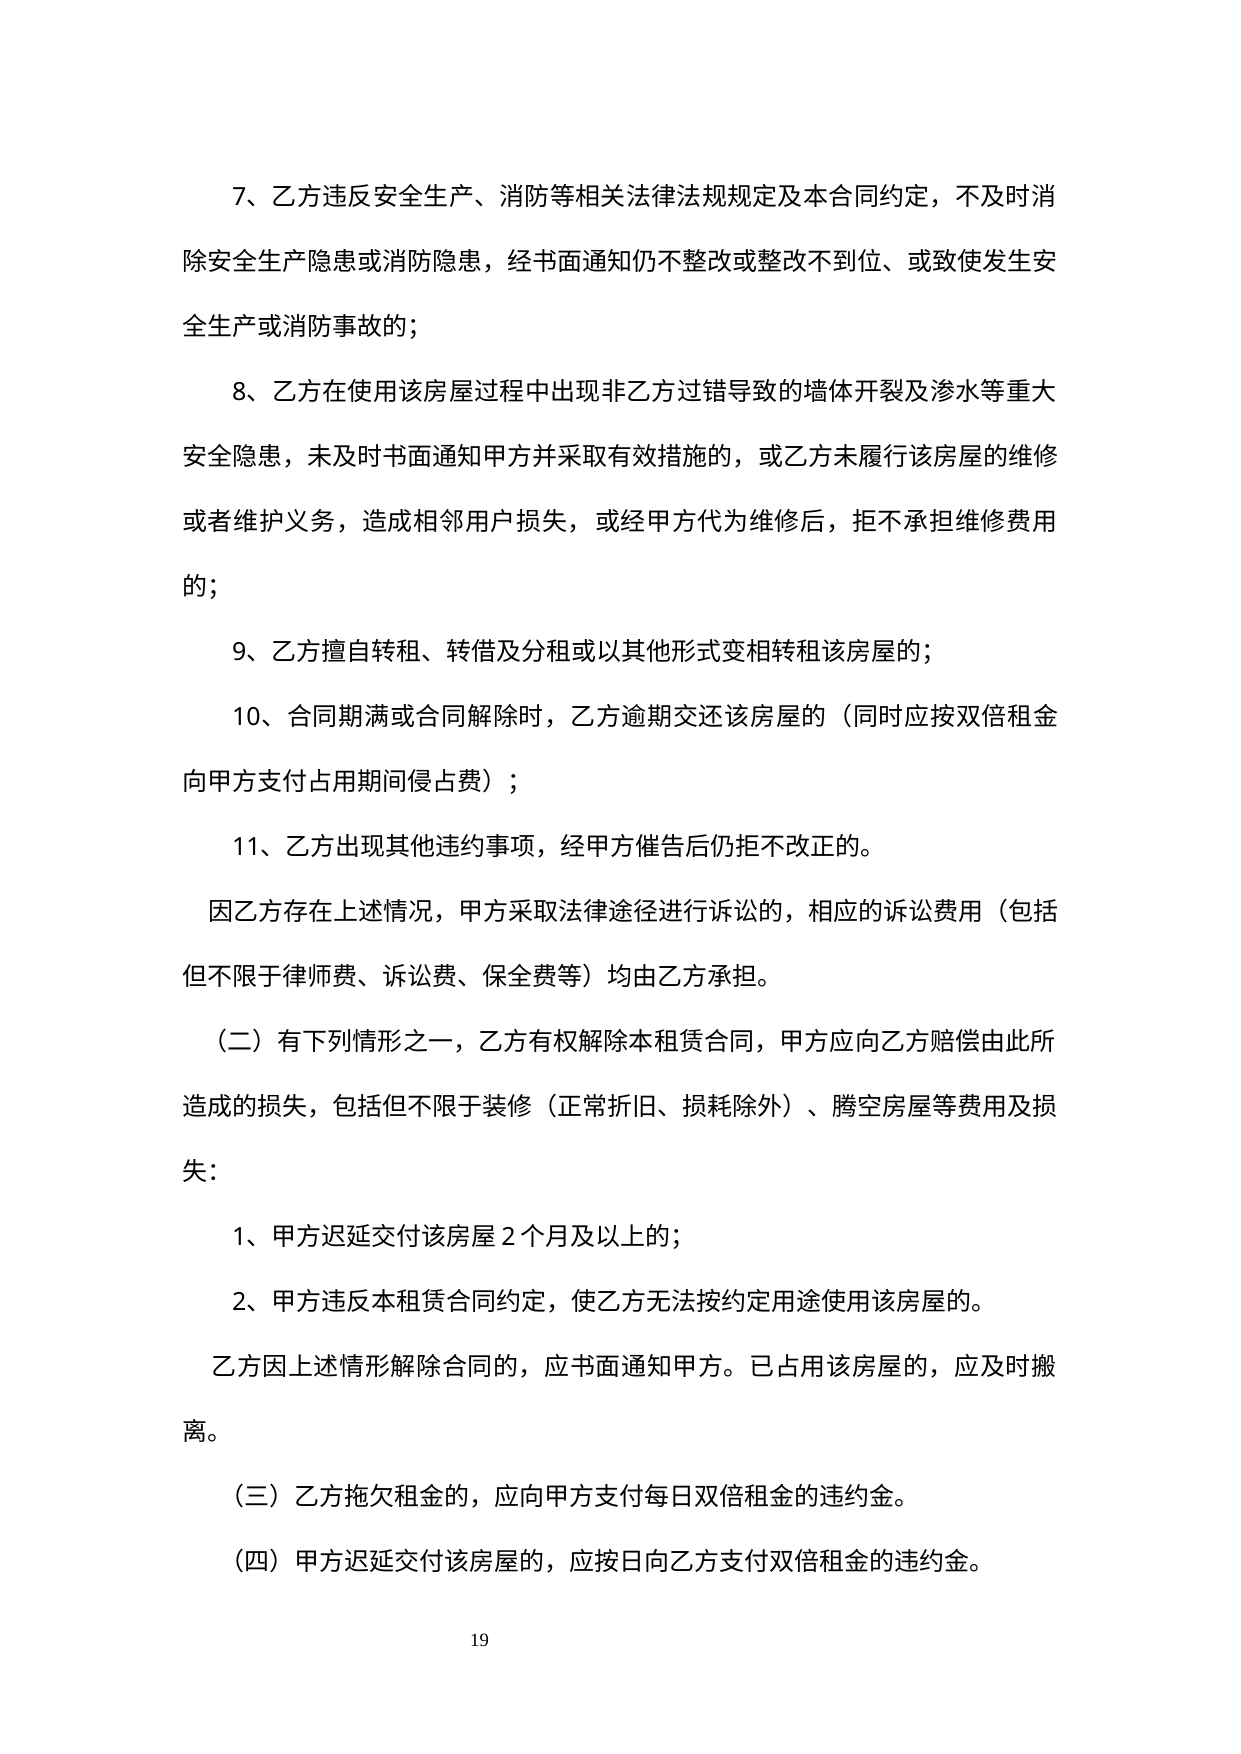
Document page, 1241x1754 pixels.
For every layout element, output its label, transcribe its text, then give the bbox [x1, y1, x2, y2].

text 1、甲方迟延交付该房屋2个月及以上的； [182, 1202, 1058, 1267]
text 8、乙方在使用该房屋过程中出现非乙方过错导致的墙体开裂及渗水等重大安全隐患，未及时书面通知甲方并采取有效措施的，或乙方未履行该房屋的维修或者维护义务，造成相邻用户损失，或经甲方代为维修后，拒不承担维修费用的； [182, 357, 1058, 617]
text 11、乙方出现其他违约事项，经甲方催告后仍拒不改正的。 [182, 812, 1058, 877]
text 乙方因上述情形解除合同的，应书面通知甲方。已占用该房屋的，应及时搬离。 [182, 1332, 1058, 1462]
text 10、合同期满或合同解除时，乙方逾期交还该房屋的（同时应按双倍租金向甲方支付占用期间侵占费）； [182, 682, 1058, 812]
text 9、乙方擅自转租、转借及分租或以其他形式变相转租该房屋的； [182, 617, 1058, 682]
text 因乙方存在上述情况，甲方采取法律途径进行诉讼的，相应的诉讼费用（包括但不限于律师费、诉讼费、保全费等）均由乙方承担。 [182, 877, 1058, 1007]
text （二）有下列情形之一，乙方有权解除本租赁合同，甲方应向乙方赔偿由此所造成的损失，包括但不限于装修（正常折旧、损耗除外）、腾空房屋等费用及损失： [182, 1007, 1058, 1202]
list 甲方迟延交付该房屋的，应按日向乙方支付双倍租金的违约金。 [219, 1527, 1058, 1592]
list 乙方拖欠租金的，应向甲方支付每日双倍租金的违约金。 [219, 1462, 1058, 1527]
text 2、甲方违反本租赁合同约定，使乙方无法按约定用途使用该房屋的。 [182, 1267, 1058, 1332]
text 7、乙方违反安全生产、消防等相关法律法规规定及本合同约定，不及时消除安全生产隐患或消防隐患，经书面通知仍不整改或整改不到位、或致使发生安全生产或消防事故的； [182, 162, 1058, 357]
